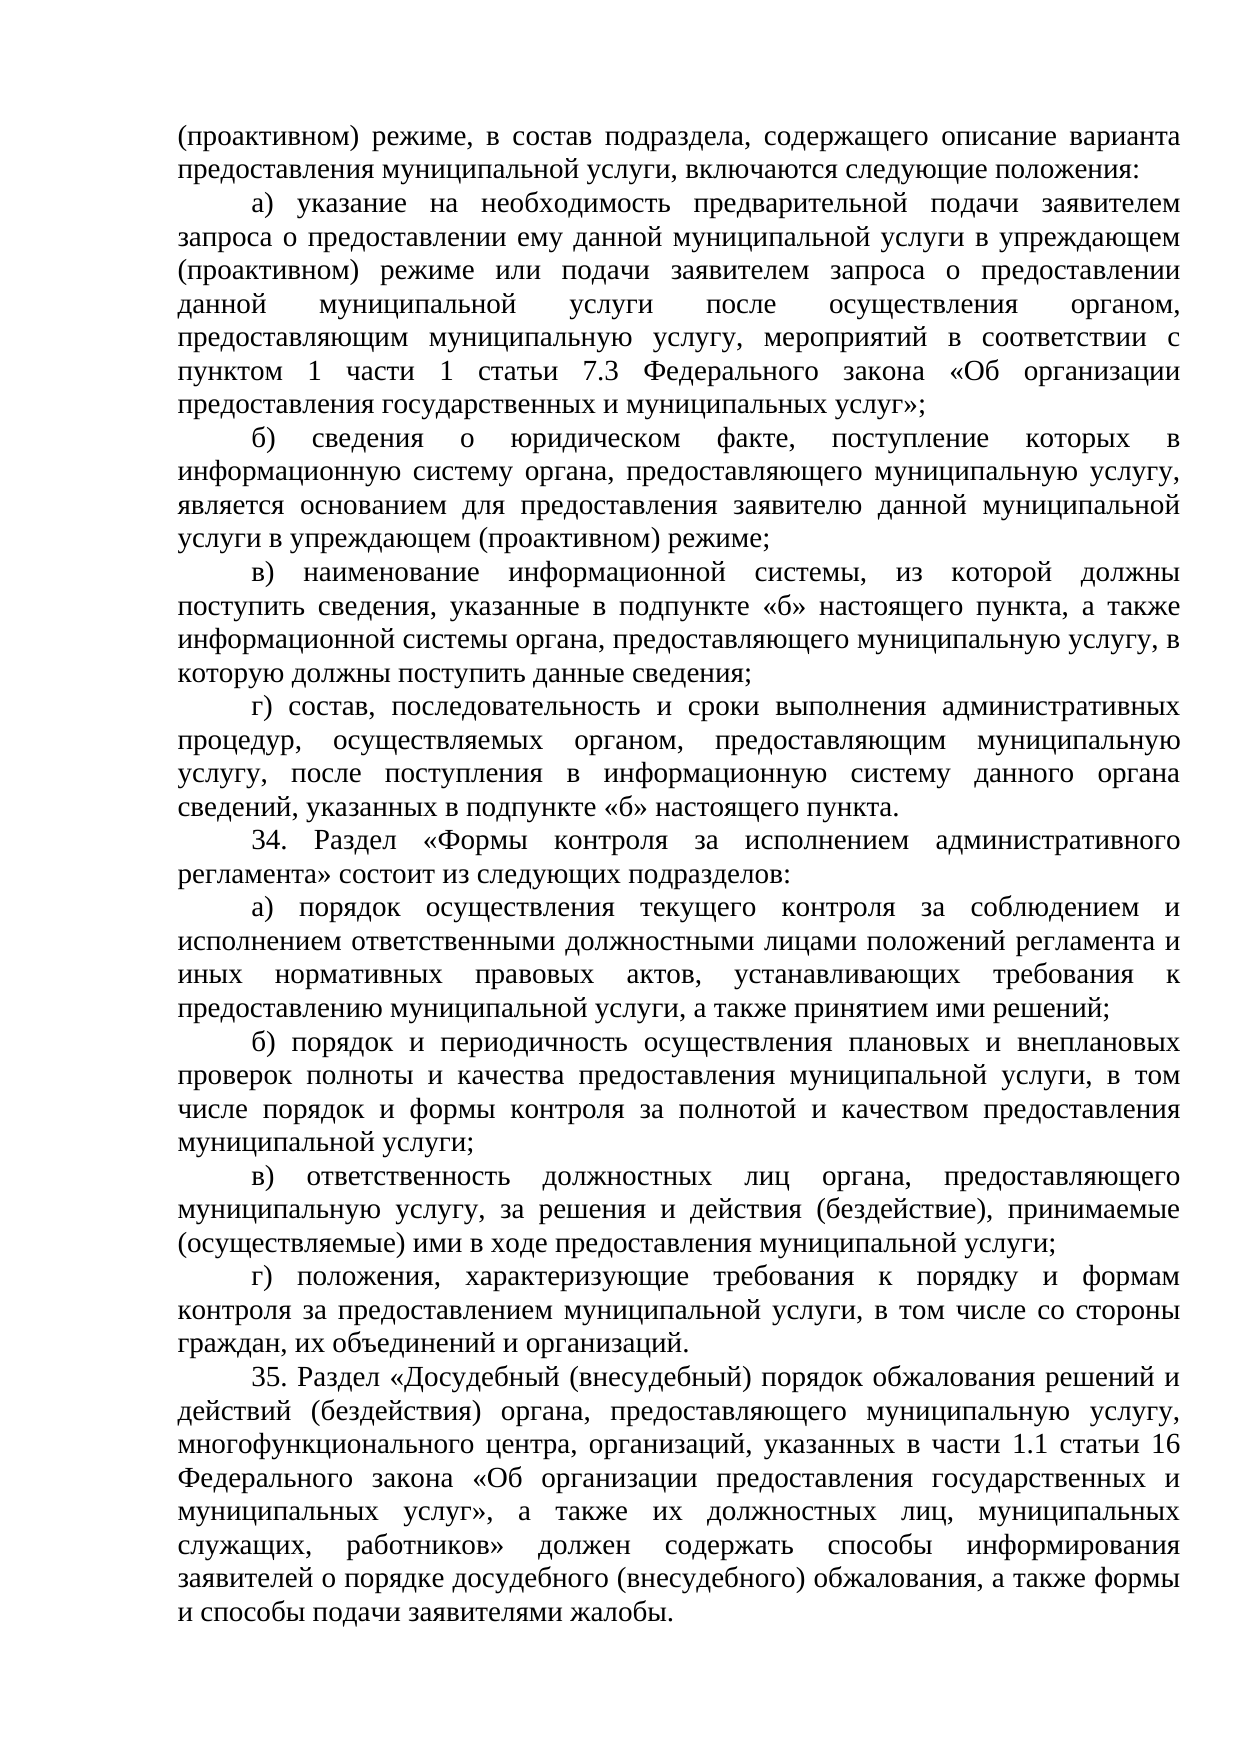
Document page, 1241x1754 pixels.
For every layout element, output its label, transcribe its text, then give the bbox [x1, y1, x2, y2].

text а) указание на необходимость предварительной подачи заявителем запроса о предоставлении ему данной муниципальной услуги в упреждающем (проактивном) режиме или подачи заявителем запроса о предоставлении данной муниципальной услуги после осуществления органом, предоставляющим муниципальную услугу, мероприятий в соответствии с пунктом 1 части 1 статьи 7.3 Федерального закона «Об организации предоставления государственных и муниципальных услуг»; [177, 185, 1181, 420]
text г) положения, характеризующие требования к порядку и формам контроля за предоставлением муниципальной услуги, в том числе со стороны граждан, их объединений и организаций. [177, 1258, 1181, 1359]
text 34. Раздел «Формы контроля за исполнением административного регламента» состоит из следующих подразделов: [177, 822, 1181, 889]
text г) состав, последовательность и сроки выполнения административных процедур, осуществляемых органом, предоставляющим муниципальную услугу, после поступления в информационную систему данного органа сведений, указанных в подпункте «б» настоящего пункта. [177, 688, 1181, 822]
text б) сведения о юридическом факте, поступление которых в информационную систему органа, предоставляющего муниципальную услугу, является основанием для предоставления заявителю данной муниципальной услуги в упреждающем (проактивном) режиме; [177, 420, 1181, 554]
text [177, 118, 1181, 185]
text 35. Раздел «Досудебный (внесудебный) порядок обжалования решений и действий (бездействия) органа, предоставляющего муниципальную услугу, многофункционального центра, организаций, указанных в части 1.1 статьи 16 Федерального закона «Об организации предоставления государственных и муниципальных услуг», а также их должностных лиц, муниципальных служащих, работников» должен содержать способы информирования заявителей о порядке досудебного (внесудебного) обжалования, а также формы и способы подачи заявителями жалобы. [177, 1359, 1181, 1627]
text в) ответственность должностных лиц органа, предоставляющего муниципальную услугу, за решения и действия (бездействие), принимаемые (осуществляемые) ими в ходе предоставления муниципальной услуги; [177, 1158, 1181, 1258]
text а) порядок осуществления текущего контроля за соблюдением и исполнением ответственными должностными лицами положений регламента и иных нормативных правовых актов, устанавливающих требования к предоставлению муниципальной услуги, а также принятием ими решений; [177, 889, 1181, 1024]
text в) наименование информационной системы, из которой должны поступить сведения, указанные в подпункте «б» настоящего пункта, а также информационной системы органа, предоставляющего муниципальную услугу, в которую должны поступить данные сведения; [177, 554, 1181, 688]
text б) порядок и периодичность осуществления плановых и внеплановых проверок полноты и качества предоставления муниципальной услуги, в том числе порядок и формы контроля за полнотой и качеством предоставления муниципальной услуги; [177, 1024, 1181, 1158]
